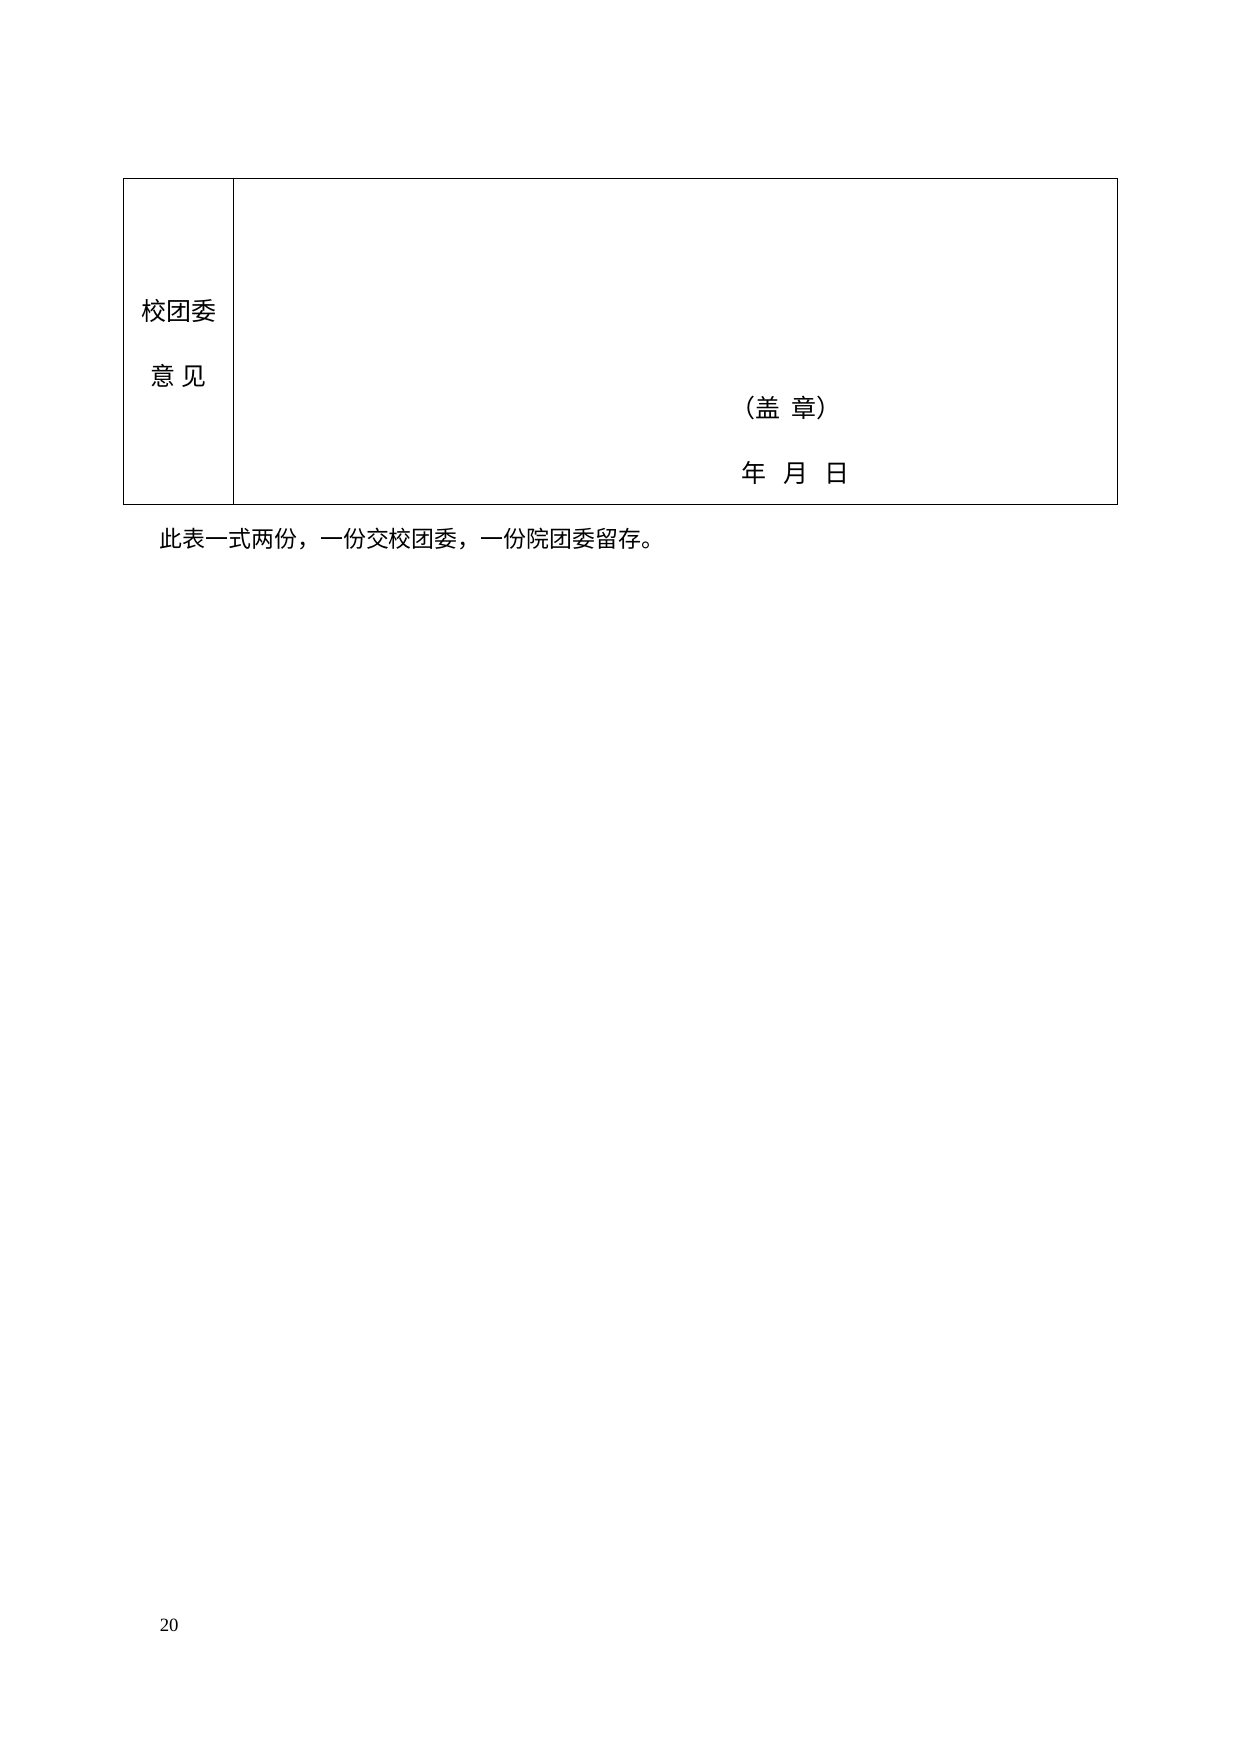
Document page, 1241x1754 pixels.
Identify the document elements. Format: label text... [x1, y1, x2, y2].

table_cell （盖 章） 年 月 日 [234, 179, 1117, 504]
text 此表一式两份，一份交校团委，一份院团委留存。 [159, 505, 1081, 570]
table_cell 校团委意 见 [124, 179, 233, 504]
